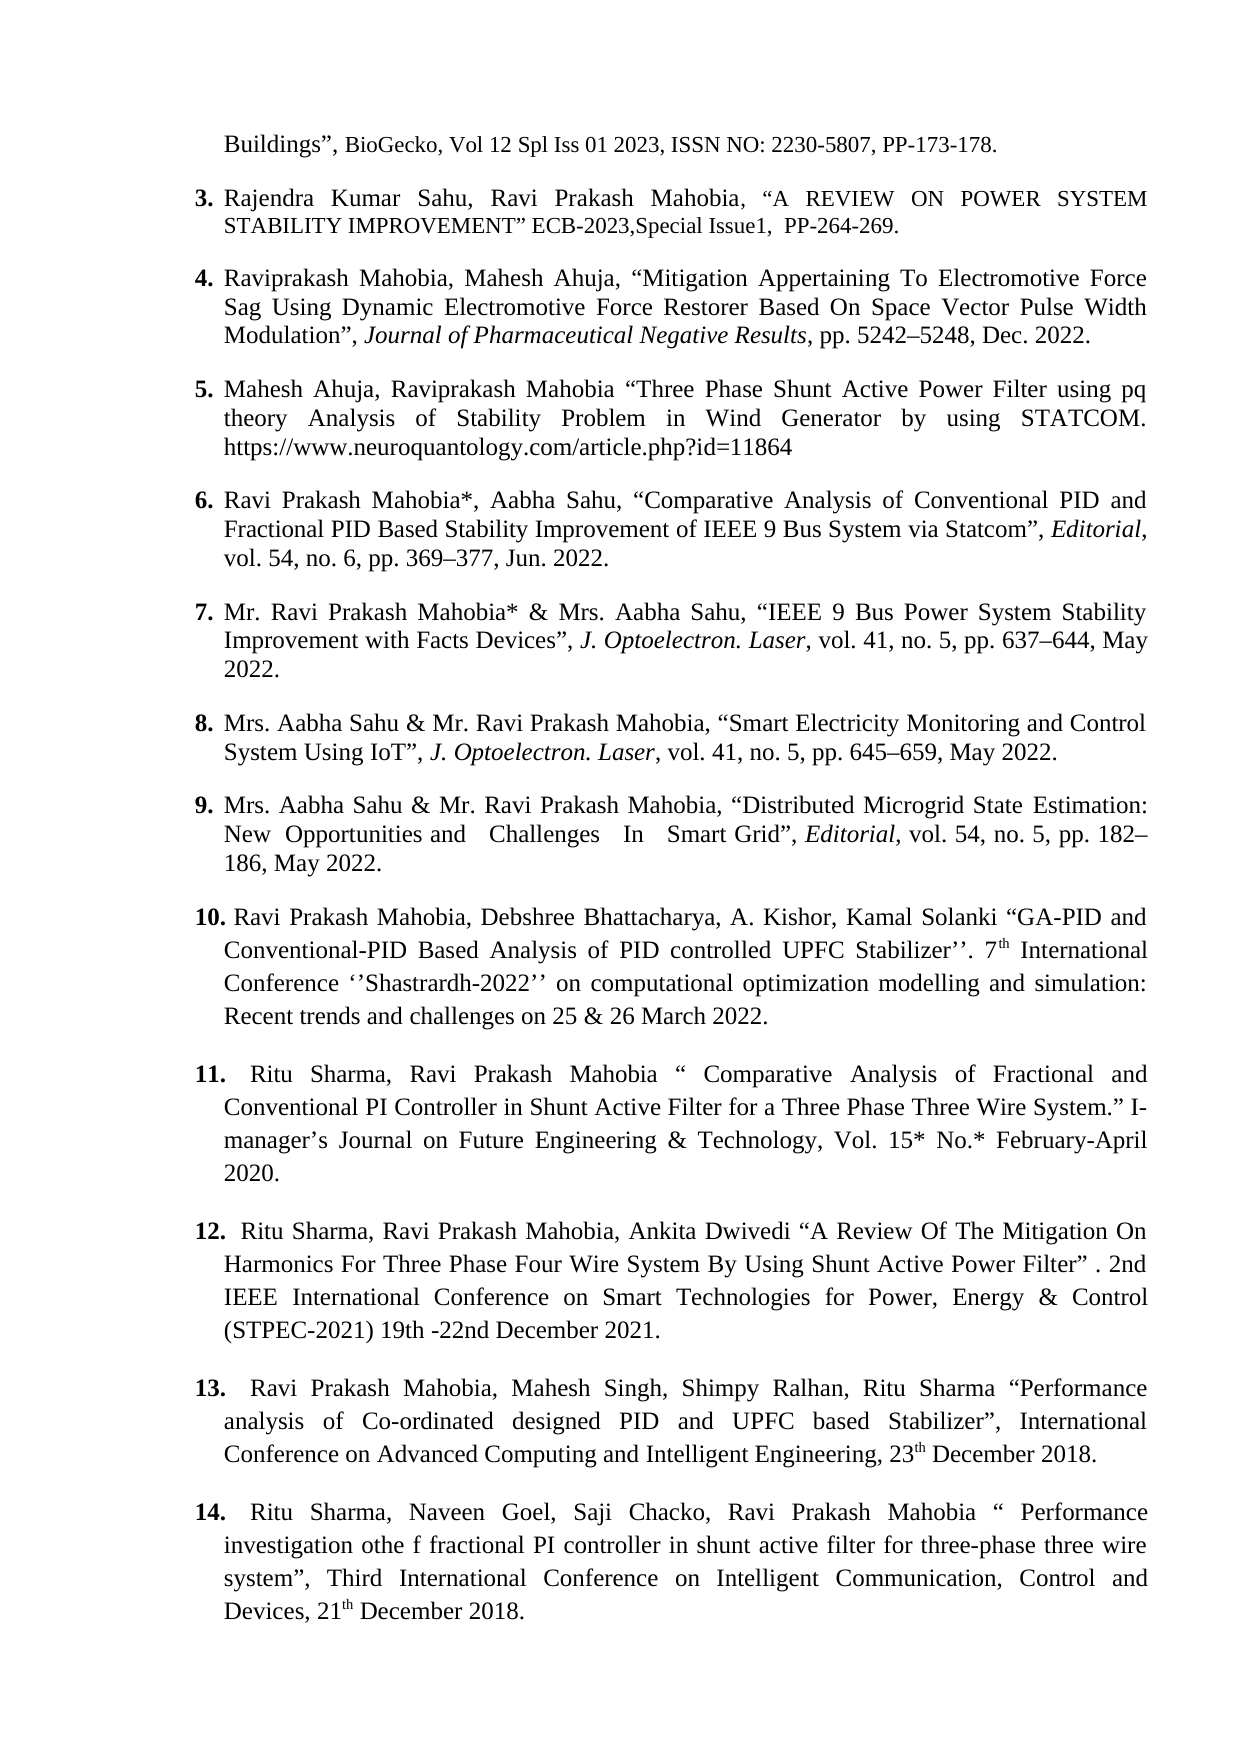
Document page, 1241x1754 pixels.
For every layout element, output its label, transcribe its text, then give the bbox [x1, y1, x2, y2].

list Mr. Ravi Prakash Mahobia* & Mrs. Aabha Sahu, “IEEE 9 Bus Power System Stability Improvement with Facts Devices”, J. Optoelectron. Laser, vol. 41, no. 5, pp. 637–644, May 2022. [194, 597, 1148, 683]
list Ritu Sharma, Naveen Goel, Saji Chacko, Ravi Prakash Mahobia “ Performance investigation othe f fractional PI controller in shunt active filter for three-phase three wire system”, Third International Conference on Intelligent Communication, Control and Devices, 21th December 2018. [194, 1497, 1148, 1625]
list Ravi Prakash Mahobia, Mahesh Singh, Shimpy Ralhan, Ritu Sharma “Performance analysis of Co-ordinated designed PID and UPFC based Stabilizer”, International Conference on Advanced Computing and Intelligent Engineering, 23th December 2018. [194, 1373, 1148, 1468]
list Ritu Sharma, Ravi Prakash Mahobia “ Comparative Analysis of Fractional and Conventional PI Controller in Shunt Active Filter for a Three Phase Three Wire System.” I-manager’s Journal on Future Engineering & Technology, Vol. 15* No.* February-April 2020. [194, 1059, 1148, 1187]
list Raviprakash Mahobia, Mahesh Ahuja, “Mitigation Appertaining To Electromotive Force Sag Using Dynamic Electromotive Force Restorer Based On Space Vector Pulse Width Modulation”, Journal of Pharmaceutical Negative Results, pp. 5242–5248, Dec. 2022. [194, 263, 1148, 349]
list Mahesh Ahuja, Raviprakash Mahobia “Three Phase Shunt Active Power Filter using pq theory Analysis of Stability Problem in Wind Generator by using STATCOM. https://www.neuroquantology.com/article.php?id=11864 [194, 374, 1148, 461]
list Ritu Sharma, Ravi Prakash Mahobia, Ankita Dwivedi “A Review Of The Mitigation On Harmonics For Three Phase Four Wire System By Using Shunt Active Power Filter” . 2nd IEEE International Conference on Smart Technologies for Power, Energy & Control (STPEC-2021) 19th -22nd December 2021. [194, 1216, 1148, 1344]
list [194, 129, 1148, 158]
list Ravi Prakash Mahobia*, Aabha Sahu, “Comparative Analysis of Conventional PID and Fractional PID Based Stability Improvement of IEEE 9 Bus System via Statcom”, Editorial, vol. 54, no. 6, pp. 369–377, Jun. 2022. [194, 486, 1148, 572]
list Mrs. Aabha Sahu & Mr. Ravi Prakash Mahobia, “Smart Electricity Monitoring and Control System Using IoT”, J. Optoelectron. Laser, vol. 41, no. 5, pp. 645–659, May 2022. [194, 708, 1148, 766]
list Ravi Prakash Mahobia, Debshree Bhattacharya, A. Kishor, Kamal Solanki “GA-PID and Conventional-PID Based Analysis of PID controlled UPFC Stabilizer’’. 7th International Conference ‘’Shastrardh-2022’’ on computational optimization modelling and simulation: Recent trends and challenges on 25 & 26 March 2022. [194, 902, 1148, 1029]
list Rajendra Kumar Sahu, Ravi Prakash Mahobia, “A REVIEW ON POWER SYSTEM STABILITY IMPROVEMENT” ECB-2023,Special Issue1, PP-264-269. [194, 183, 1148, 238]
list Mrs. Aabha Sahu & Mr. Ravi Prakash Mahobia, “Distributed Microgrid State Estimation: New Opportunities and Challenges In Smart Grid”, Editorial, vol. 54, no. 5, pp. 182–186, May 2022. [194, 791, 1148, 877]
